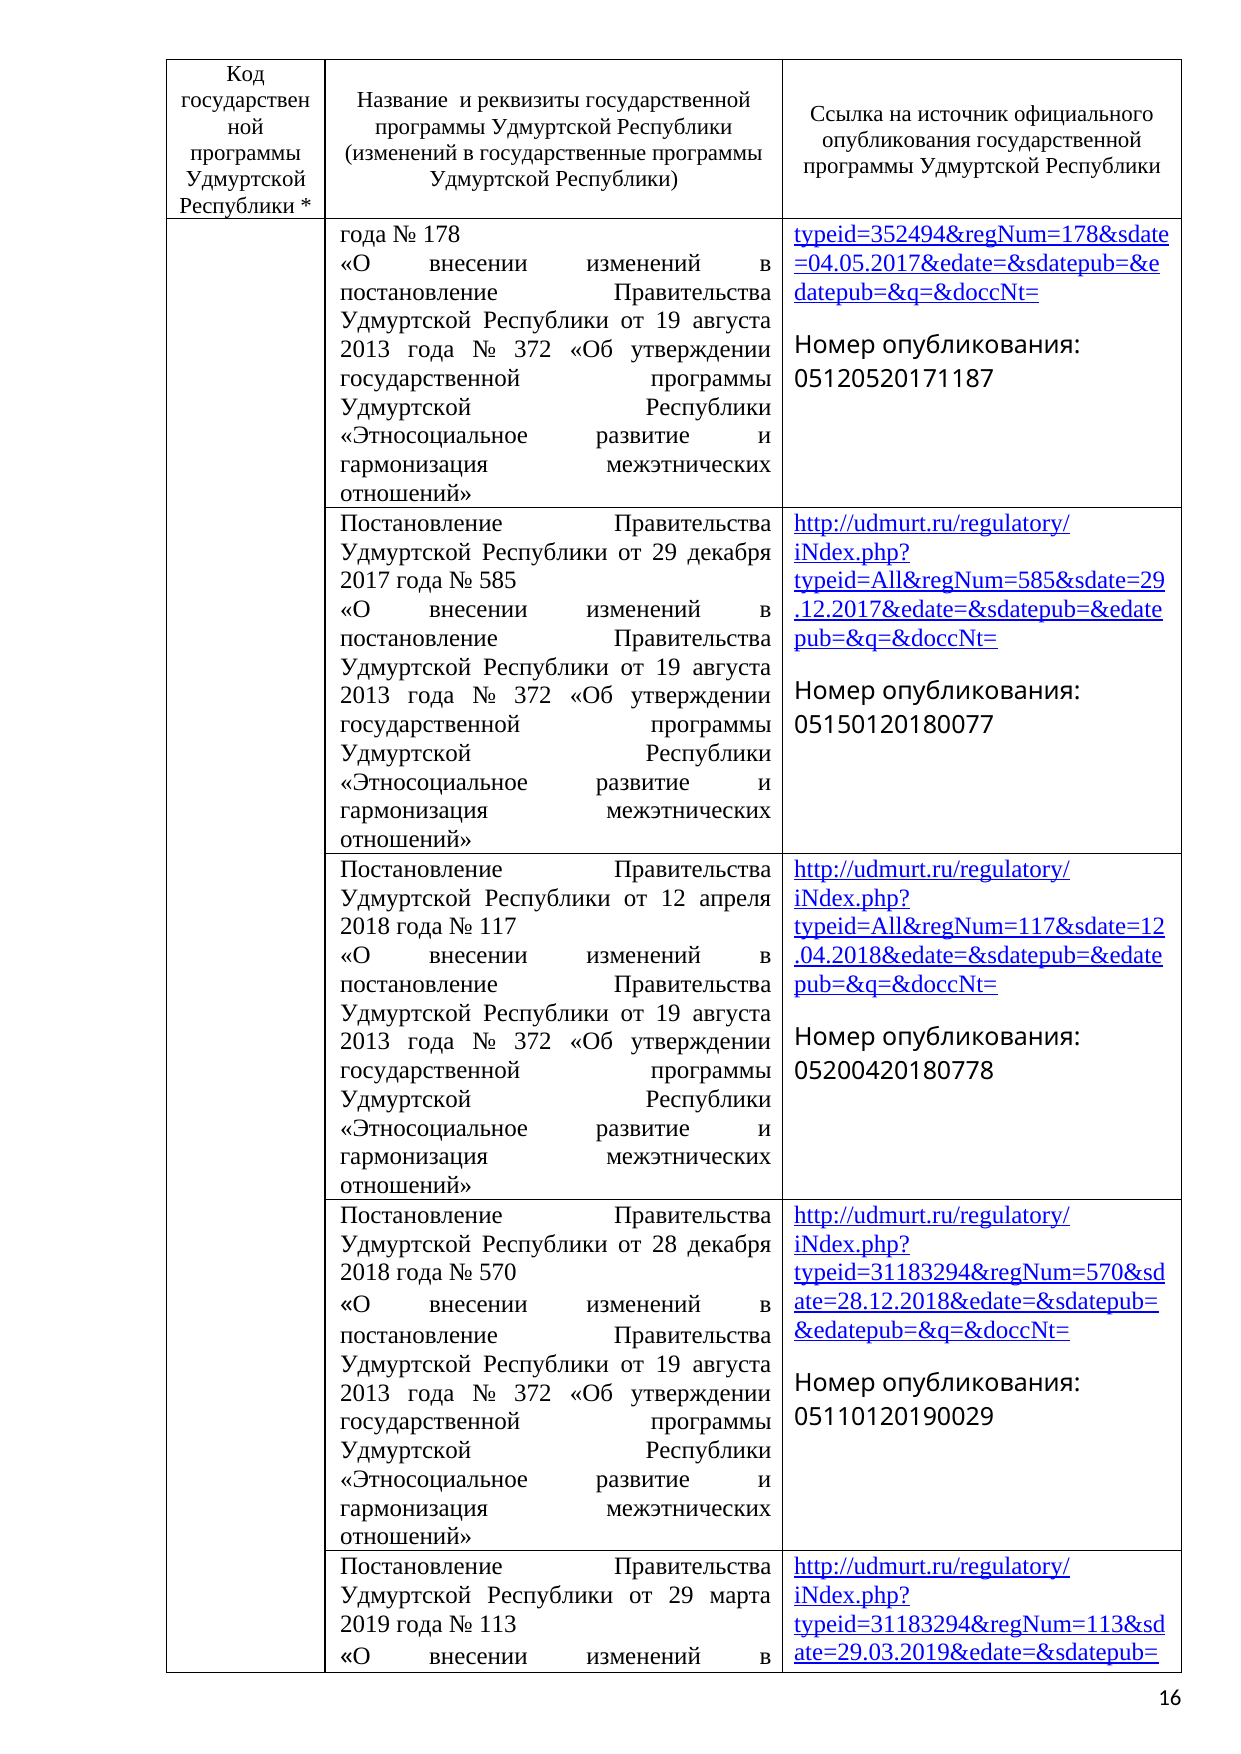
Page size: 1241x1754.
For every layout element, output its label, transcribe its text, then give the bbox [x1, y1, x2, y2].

table_cell Постановление Правительства Удмуртской Республики от 28 декабря 2018 года № 570 «О внесении изменений в постановление Правительства Удмуртской Республики от 19 августа 2013 года № 372 «Об утверждении государственной программы Удмуртской Республики «Этносоциальное развитие и гармонизация межэтнических отношений» [326, 1200, 782, 1550]
table_cell http://udmurt.ru/regulatory/iNdex.php?typeid=All&regNum=585&sdate=29.12.2017&edate=&sdatepub=&edatepub=&q=&doccNt= Номер опубликования: 05150120180077 [783, 508, 1181, 853]
table_cell Постановление Правительства Удмуртской Республики от 29 декабря 2017 года № 585 «О внесении изменений в постановление Правительства Удмуртской Республики от 19 августа 2013 года № 372 «Об утверждении государственной программы Удмуртской Республики «Этносоциальное развитие и гармонизация межэтнических отношений» [326, 508, 782, 853]
table_header Ссылка на источник официального опубликования государственной программы Удмуртской Республики [783, 60, 1181, 218]
table_header Название и реквизиты государственной программы Удмуртской Республики (изменений в государственные программы Удмуртской Республики) [326, 60, 782, 218]
table_cell http://udmurt.ru/regulatory/iNdex.php?typeid=31183294&regNum=570&sdate=28.12.2018&edate=&sdatepub=&edatepub=&q=&doccNt= Номер опубликования: 05110120190029 [783, 1200, 1181, 1550]
table_cell Постановление Правительства Удмуртской Республики от 12 апреля 2018 года № 117 «О внесении изменений в постановление Правительства Удмуртской Республики от 19 августа 2013 года № 372 «Об утверждении государственной программы Удмуртской Республики «Этносоциальное развитие и гармонизация межэтнических отношений» [326, 854, 782, 1199]
table_header Код государственной программы Удмуртской Республики * [167, 60, 324, 218]
table_cell http://udmurt.ru/regulatory/iNdex.php?typeid=All&regNum=117&sdate=12.04.2018&edate=&sdatepub=&edatepub=&q=&doccNt= Номер опубликования: 05200420180778 [783, 854, 1181, 1199]
